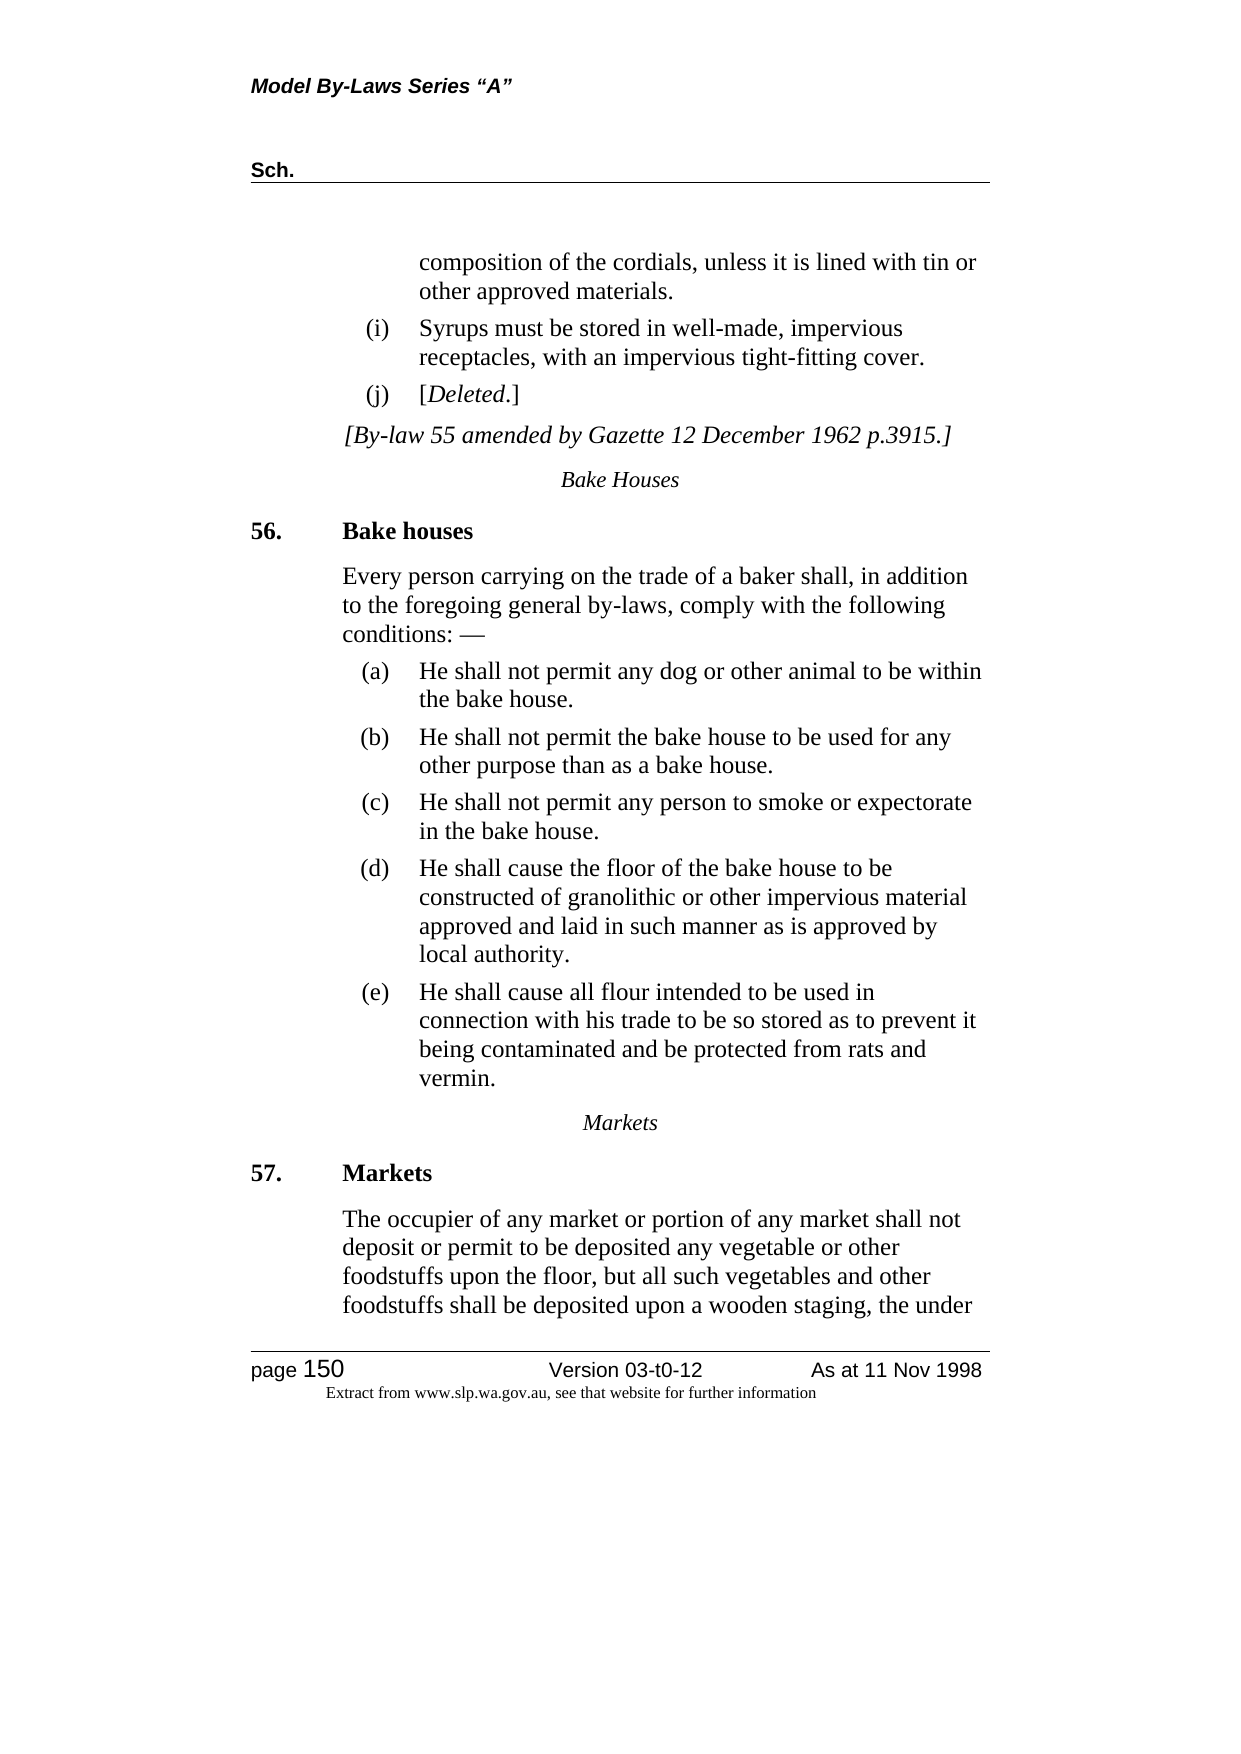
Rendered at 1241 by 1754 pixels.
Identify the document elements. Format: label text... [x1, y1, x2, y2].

text (c) He shall not permit any person to smoke or expectorate in the bake house. [251, 787, 990, 845]
subtitle 57. Markets [251, 1158, 990, 1187]
text [By-law 55 amended by Gazette 12 December 1962 p.3915.] [251, 420, 990, 449]
subtitle Markets [251, 1108, 990, 1135]
text (d) He shall cause the floor of the bake house to be constructed of granolithic or other impervious material approved and laid in such manner as is approved by local authority. [251, 853, 990, 968]
text (e) He shall cause all flour intended to be used in connection with his trade to be so stored as to prevent it being contaminated and be protected from rats and vermin. [251, 977, 990, 1092]
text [251, 247, 990, 305]
subtitle Bake Houses [251, 466, 990, 493]
text (a) He shall not permit any dog or other animal to be within the bake house. [251, 656, 990, 713]
text Every person carrying on the trade of a baker shall, in addition to the foregoing general by-laws, comply with the following conditions: — [251, 561, 990, 647]
subtitle 56. Bake houses [251, 516, 990, 544]
text (i) Syrups must be stored in well-made, impervious receptacles, with an impervious tight-fitting cover. [251, 313, 990, 371]
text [251, 1204, 990, 1319]
text (j) [Deleted.] [251, 379, 990, 408]
text (b) He shall not permit the bake house to be used for any other purpose than as a bake house. [251, 722, 990, 779]
